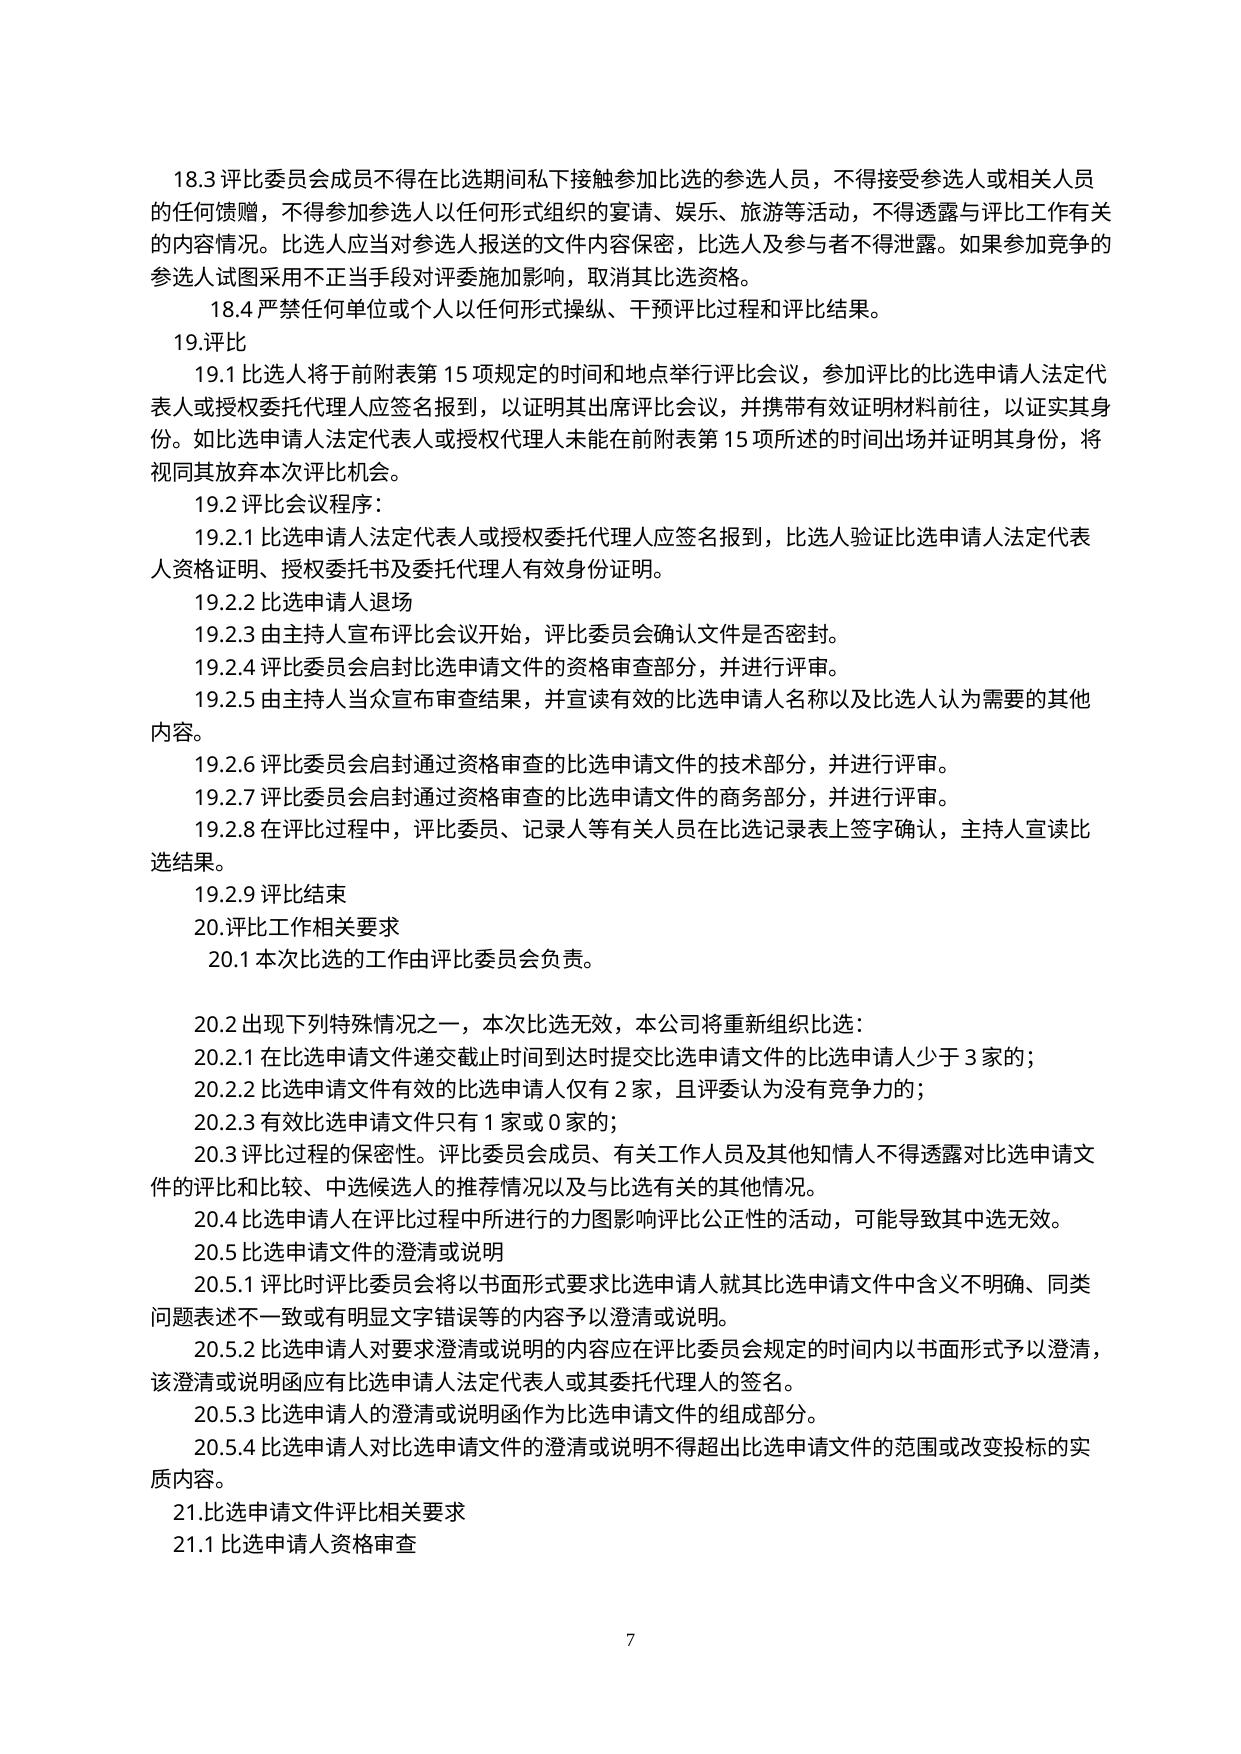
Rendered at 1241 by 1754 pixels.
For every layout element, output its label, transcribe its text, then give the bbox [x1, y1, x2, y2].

text 20.4比选申请人在评比过程中所进行的力图影响评比公正性的活动，可能导致其中选无效。 [150, 1202, 1112, 1234]
text 20.3评比过程的保密性。评比委员会成员、有关工作人员及其他知情人不得透露对比选申请文件的评比和比较、中选候选人的推荐情况以及与比选有关的其他情况。 [150, 1137, 1112, 1202]
text 21.比选申请文件评比相关要求 [150, 1494, 1032, 1527]
text 20.2.3有效比选申请文件只有1家或0家的； [150, 1104, 1112, 1137]
text 20.5.2比选申请人对要求澄清或说明的内容应在评比委员会规定的时间内以书面形式予以澄清，该澄清或说明函应有比选申请人法定代表人或其委托代理人的签名。 [150, 1332, 1112, 1397]
text 21.1比选申请人资格审查 [150, 1527, 1032, 1559]
text 20.2.2比选申请文件有效的比选申请人仅有2家，且评委认为没有竞争力的； [150, 1072, 1112, 1104]
text 19.2.1比选申请人法定代表人或授权委托代理人应签名报到，比选人验证比选申请人法定代表人资格证明、授权委托书及委托代理人有效身份证明。 [150, 519, 1112, 584]
text 20.1本次比选的工作由评比委员会负责。 [150, 942, 1112, 974]
text 19.2.2比选申请人退场 [150, 584, 1112, 617]
text 19.2.7评比委员会启封通过资格审查的比选申请文件的商务部分，并进行评审。 [150, 779, 1112, 812]
text 20.5比选申请文件的澄清或说明 [150, 1234, 1112, 1267]
text 18.3评比委员会成员不得在比选期间私下接触参加比选的参选人员，不得接受参选人或相关人员的任何馈赠，不得参加参选人以任何形式组织的宴请、娱乐、旅游等活动，不得透露与评比工作有关的内容情况。比选人应当对参选人报送的文件内容保密，比选人及参与者不得泄露。如果参加竞争的参选人试图采用不正当手段对评委施加影响，取消其比选资格。 [150, 162, 1112, 292]
text 19.1比选人将于前附表第15项规定的时间和地点举行评比会议，参加评比的比选申请人法定代表人或授权委托代理人应签名报到，以证明其出席评比会议，并携带有效证明材料前往，以证实其身份。如比选申请人法定代表人或授权代理人未能在前附表第15项所述的时间出场并证明其身份，将视同其放弃本次评比机会。 [150, 357, 1112, 487]
text 20.2出现下列特殊情况之一，本次比选无效，本公司将重新组织比选： [150, 1007, 1112, 1039]
text 19.2评比会议程序： [150, 487, 1112, 519]
text 19.评比 [150, 324, 1032, 357]
text 19.2.3由主持人宣布评比会议开始，评比委员会确认文件是否密封。 [150, 617, 1112, 649]
text 18.4严禁任何单位或个人以任何形式操纵、干预评比过程和评比结果。 [150, 292, 1110, 324]
text 20.5.3比选申请人的澄清或说明函作为比选申请文件的组成部分。 [150, 1397, 1112, 1429]
text 19.2.6评比委员会启封通过资格审查的比选申请文件的技术部分，并进行评审。 [150, 747, 1112, 779]
text 19.2.4评比委员会启封比选申请文件的资格审查部分，并进行评审。 [150, 649, 1112, 682]
text 20.5.1评比时评比委员会将以书面形式要求比选申请人就其比选申请文件中含义不明确、同类问题表述不一致或有明显文字错误等的内容予以澄清或说明。 [150, 1267, 1112, 1332]
text 20.2.1在比选申请文件递交截止时间到达时提交比选申请文件的比选申请人少于3家的； [150, 1039, 1112, 1072]
text 20.5.4比选申请人对比选申请文件的澄清或说明不得超出比选申请文件的范围或改变投标的实质内容。 [150, 1429, 1112, 1494]
text 19.2.9评比结束 [150, 877, 1112, 909]
text 19.2.8在评比过程中，评比委员、记录人等有关人员在比选记录表上签字确认，主持人宣读比选结果。 [150, 812, 1112, 877]
text 20.评比工作相关要求 [150, 909, 1032, 942]
text 19.2.5由主持人当众宣布审查结果，并宣读有效的比选申请人名称以及比选人认为需要的其他内容。 [150, 682, 1112, 747]
